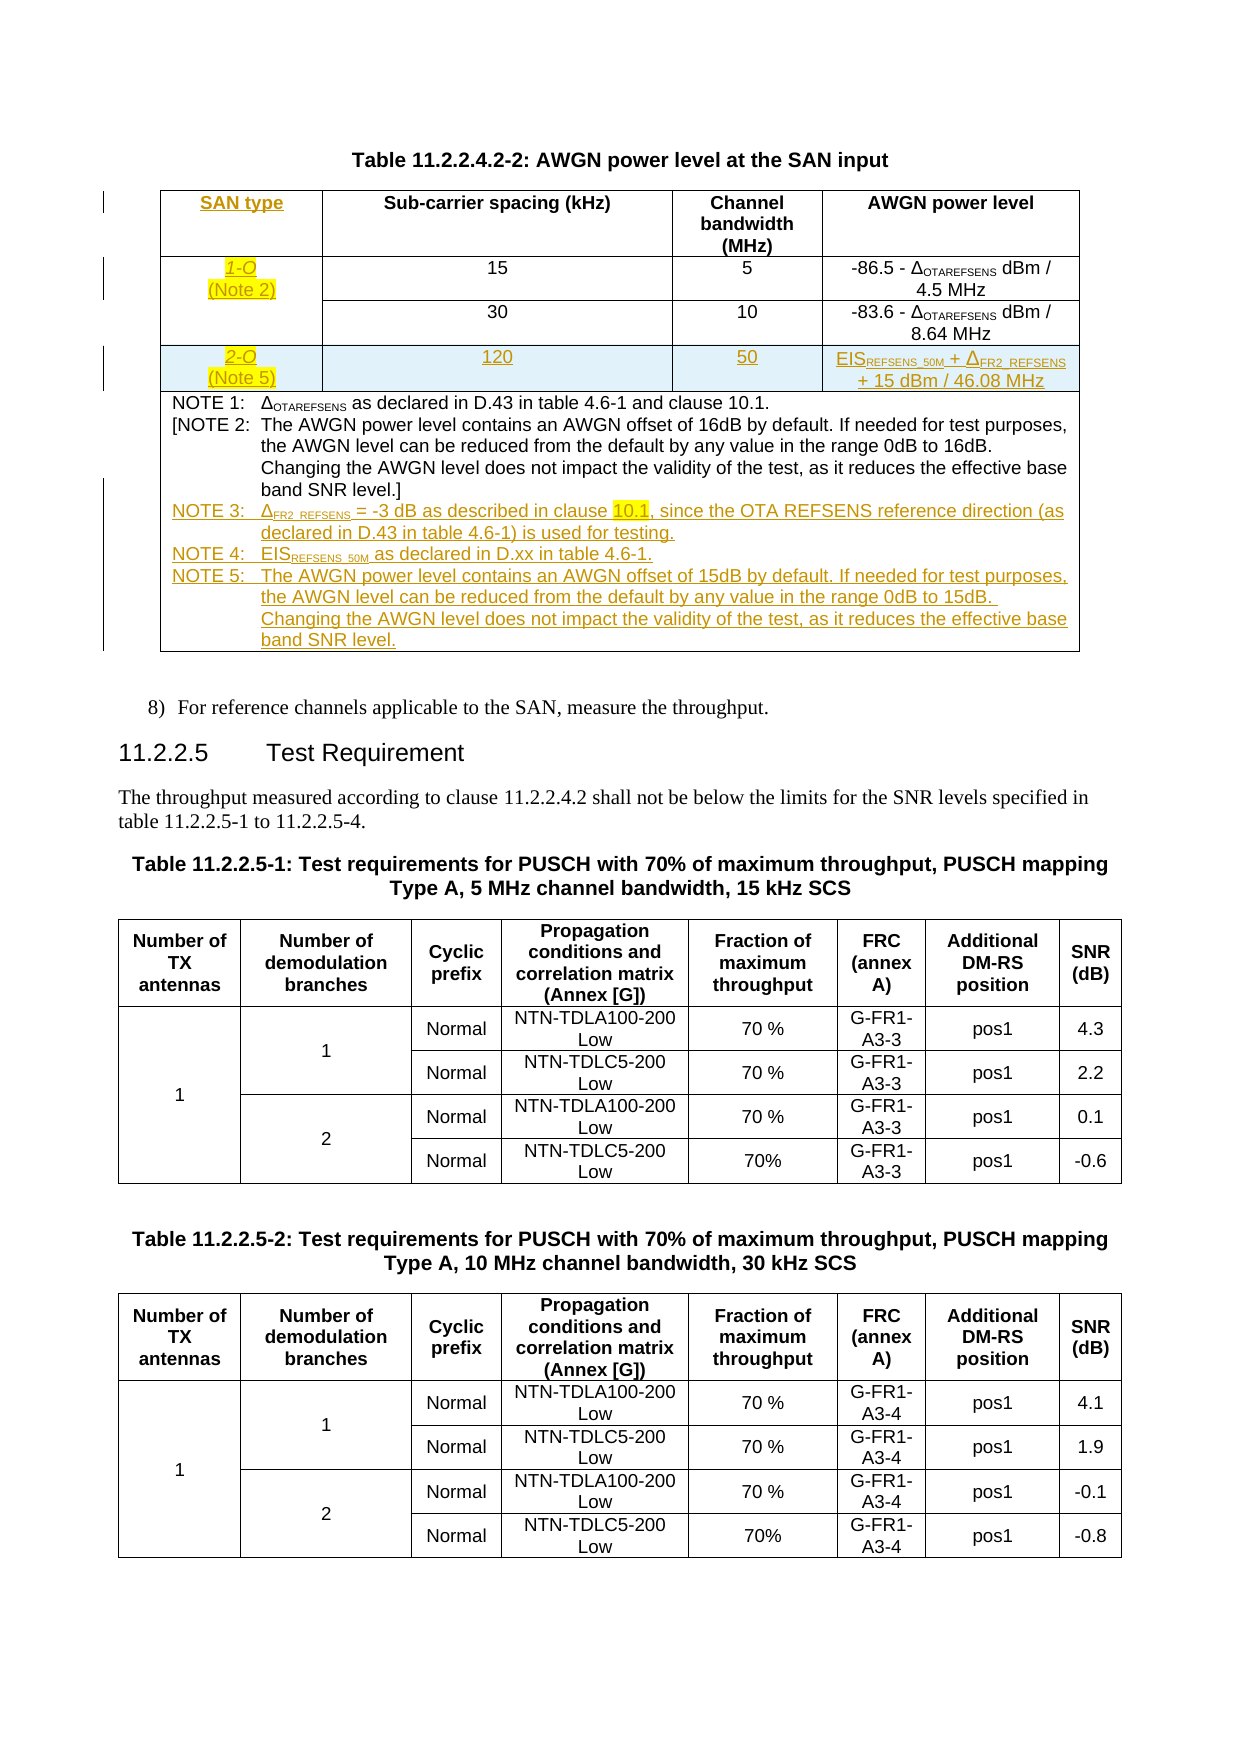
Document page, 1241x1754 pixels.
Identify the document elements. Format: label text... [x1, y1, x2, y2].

text Table 11.2.2.5-2: Test requirements for PUSCH with 70% of maximum throughput, PUSCH mapping Type A, 10 MHz channel bandwidth, 30 kHz SCS [118, 1226, 1122, 1274]
table_cell 30 [323, 301, 672, 344]
table_cell NOTE 1: ΔOTAREFSENS as declared in D.43 in table 4.6-1 and clause 10.1. [NOTE 2: The AWGN power level contains an AWGN offset of 16dB by default. If needed for test purposes, the AWGN level can be reduced from the default by any value in the range 0dB to 16dB. Changing the AWGN level does not impact the validity of the test, as it reduces the effective base band SNR level.] [161, 392, 1079, 651]
table_cell 10 [673, 301, 822, 344]
table_header Fraction of maximum throughput [689, 1294, 837, 1380]
table_cell Normal [412, 1051, 501, 1094]
text 8) For reference channels applicable to the SAN, measure the throughput. [148, 695, 1122, 719]
table_cell 70 % [689, 1426, 837, 1469]
table_cell 1 [119, 1381, 240, 1557]
table_cell G-FR1-A3-4 [838, 1470, 925, 1513]
table_cell NTN-TDLC5-200 Low [502, 1514, 688, 1557]
text Table 11.2.2.5-1: Test requirements for PUSCH with 70% of maximum throughput, PUSCH mapping Type A, 5 MHz channel bandwidth, 15 kHz SCS [118, 852, 1122, 900]
table_cell NTN-TDLC5-200 Low [502, 1139, 688, 1182]
table_cell 70 % [689, 1470, 837, 1513]
table_cell 2.2 [1060, 1051, 1121, 1094]
table_header SNR (dB) [1060, 1294, 1121, 1380]
table_cell 2 [241, 1470, 411, 1557]
table_cell Normal [412, 1095, 501, 1138]
table_cell 15 [323, 257, 672, 300]
table_cell NTN-TDLA100-200 Low [502, 1470, 688, 1513]
table_header Additional DM-RS position [926, 920, 1059, 1006]
table_cell 0.1 [1060, 1095, 1121, 1138]
table_header [161, 191, 322, 256]
table_header Propagation conditions and correlation matrix (Annex [G]) [502, 1294, 688, 1380]
table_cell G-FR1-A3-4 [838, 1514, 925, 1557]
table_header AWGN power level [823, 191, 1079, 256]
table_cell G-FR1-A3-4 [838, 1381, 925, 1424]
table_cell NTN-TDLA100-200 Low [502, 1095, 688, 1138]
table_header FRC (annex A) [838, 1294, 925, 1380]
table_header Number of TX antennas [119, 1294, 240, 1380]
table_cell pos1 [926, 1470, 1059, 1513]
table_cell 70 % [689, 1007, 837, 1050]
table_cell G-FR1-A3-3 [838, 1007, 925, 1050]
table_header Number of TX antennas [119, 920, 240, 1006]
table_cell 1 [241, 1381, 411, 1469]
table_cell pos1 [926, 1381, 1059, 1424]
text The throughput measured according to clause 11.2.2.4.2 shall not be below the limits for the SNR levels specified in table 11.2.2.5-1 to 11.2.2.5-4. [118, 785, 1122, 833]
table_cell pos1 [926, 1514, 1059, 1557]
table_cell 4.3 [1060, 1007, 1121, 1050]
table_cell 5 [673, 257, 822, 300]
table_header Propagation conditions and correlation matrix (Annex [G]) [502, 920, 688, 1006]
table_cell 1 [119, 1007, 240, 1182]
table_cell 70 % [689, 1381, 837, 1424]
table_cell 1.9 [1060, 1426, 1121, 1469]
table_header Sub-carrier spacing (kHz) [323, 191, 672, 256]
table_cell G-FR1-A3-3 [838, 1051, 925, 1094]
table_cell Normal [412, 1470, 501, 1513]
table_cell pos1 [926, 1095, 1059, 1138]
table_cell 2 [241, 1095, 411, 1182]
text Table 11.2.2.4.2-2: AWGN power level at the SAN input [118, 148, 1122, 172]
table_cell Normal [412, 1426, 501, 1469]
table_cell 70 % [689, 1095, 837, 1138]
table_cell NTN-TDLC5-200 Low [502, 1426, 688, 1469]
table_cell 70% [689, 1514, 837, 1557]
table_cell -0.1 [1060, 1470, 1121, 1513]
subtitle 11.2.2.5 Test Requirement [118, 737, 1122, 766]
table_cell -83.6 - ΔOTAREFSENS dBm / 8.64 MHz [823, 301, 1079, 344]
table_cell Normal [412, 1514, 501, 1557]
table_cell NTN-TDLA100-200 Low [502, 1007, 688, 1050]
table_header Cyclic prefix [412, 1294, 501, 1380]
table_cell -0.8 [1060, 1514, 1121, 1557]
table_cell G-FR1-A3-3 [838, 1139, 925, 1182]
table_cell NTN-TDLA100-200 Low [502, 1381, 688, 1424]
table_header SNR (dB) [1060, 920, 1121, 1006]
table_header Number of demodulation branches [241, 920, 411, 1006]
table_header Cyclic prefix [412, 920, 501, 1006]
table_header FRC (annex A) [838, 920, 925, 1006]
table_cell Normal [412, 1007, 501, 1050]
table_cell pos1 [926, 1051, 1059, 1094]
table_header Fraction of maximum throughput [689, 920, 837, 1006]
table_cell G-FR1-A3-3 [838, 1095, 925, 1138]
table_header Additional DM-RS position [926, 1294, 1059, 1380]
table_cell NTN-TDLC5-200 Low [502, 1051, 688, 1094]
table_cell -0.6 [1060, 1139, 1121, 1182]
table_cell 70% [689, 1139, 837, 1182]
table_cell G-FR1-A3-4 [838, 1426, 925, 1469]
table_header Number of demodulation branches [241, 1294, 411, 1380]
table_cell [161, 257, 322, 344]
table_cell -86.5 - ΔOTAREFSENS dBm / 4.5 MHz [823, 257, 1079, 300]
table_cell pos1 [926, 1426, 1059, 1469]
table_cell 4.1 [1060, 1381, 1121, 1424]
table_header Channel bandwidth (MHz) [673, 191, 822, 256]
table_cell 70 % [689, 1051, 837, 1094]
table_cell pos1 [926, 1139, 1059, 1182]
table_cell Normal [412, 1381, 501, 1424]
table_cell pos1 [926, 1007, 1059, 1050]
table_cell Normal [412, 1139, 501, 1182]
table_cell 1 [241, 1007, 411, 1094]
